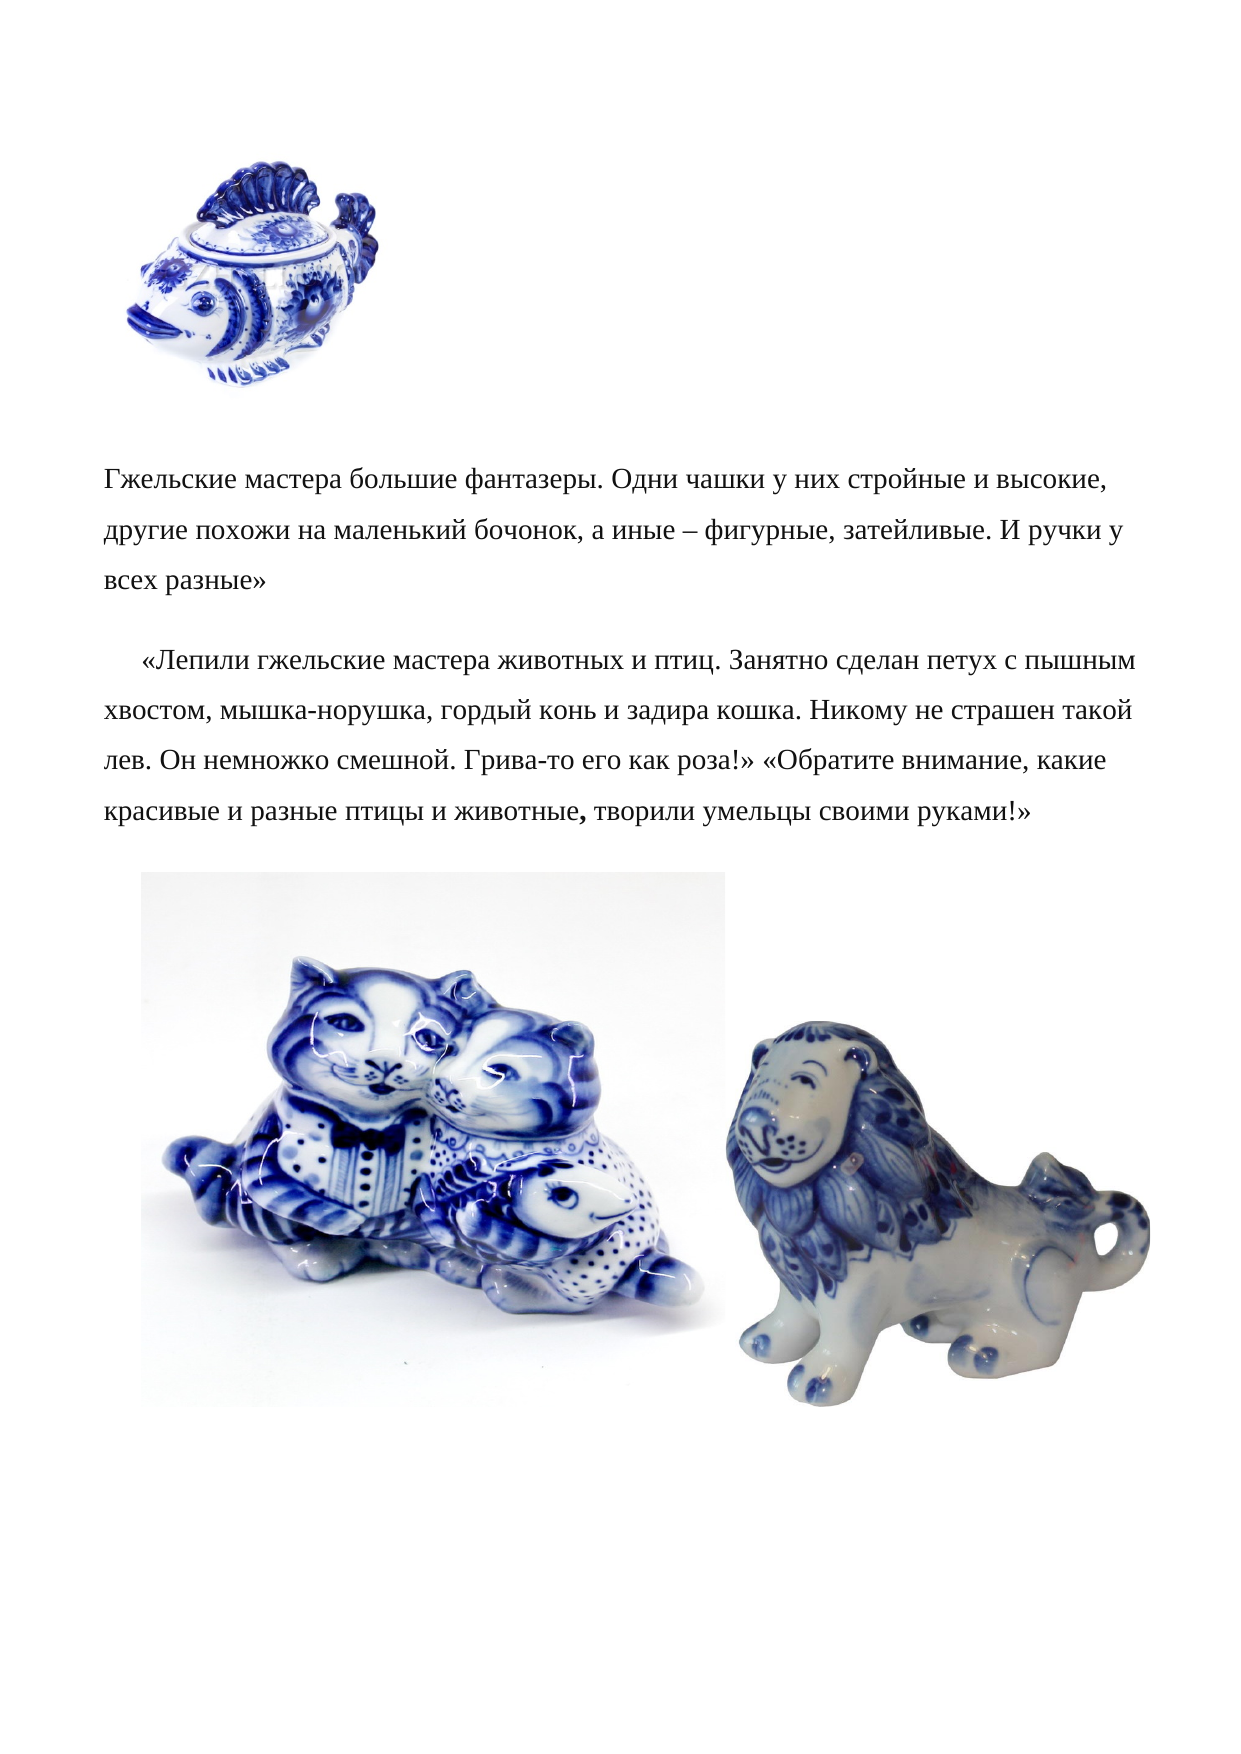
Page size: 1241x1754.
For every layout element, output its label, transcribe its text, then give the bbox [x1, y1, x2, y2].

picture [103, 118, 404, 419]
text Гжельские мастера большие фантазеры. Одни чашки у них стройные и высокие, другие похожи на маленький бочонок, а иные – фигурные, затейливые. И ручки у всех разные» [103, 462, 1152, 596]
picture [141, 872, 1151, 1407]
text «Лепили гжельские мастера животных и птиц. Занятно сделан петух с пышным хвостом, мышка-норушка, гордый конь и задира кошка. Никому не страшен такой лев. Он немножко смешной. Грива-то его как роза!» «Обратите внимание, какие красивые и разные птицы и животные, творили умельцы своими руками!» [103, 642, 1152, 826]
